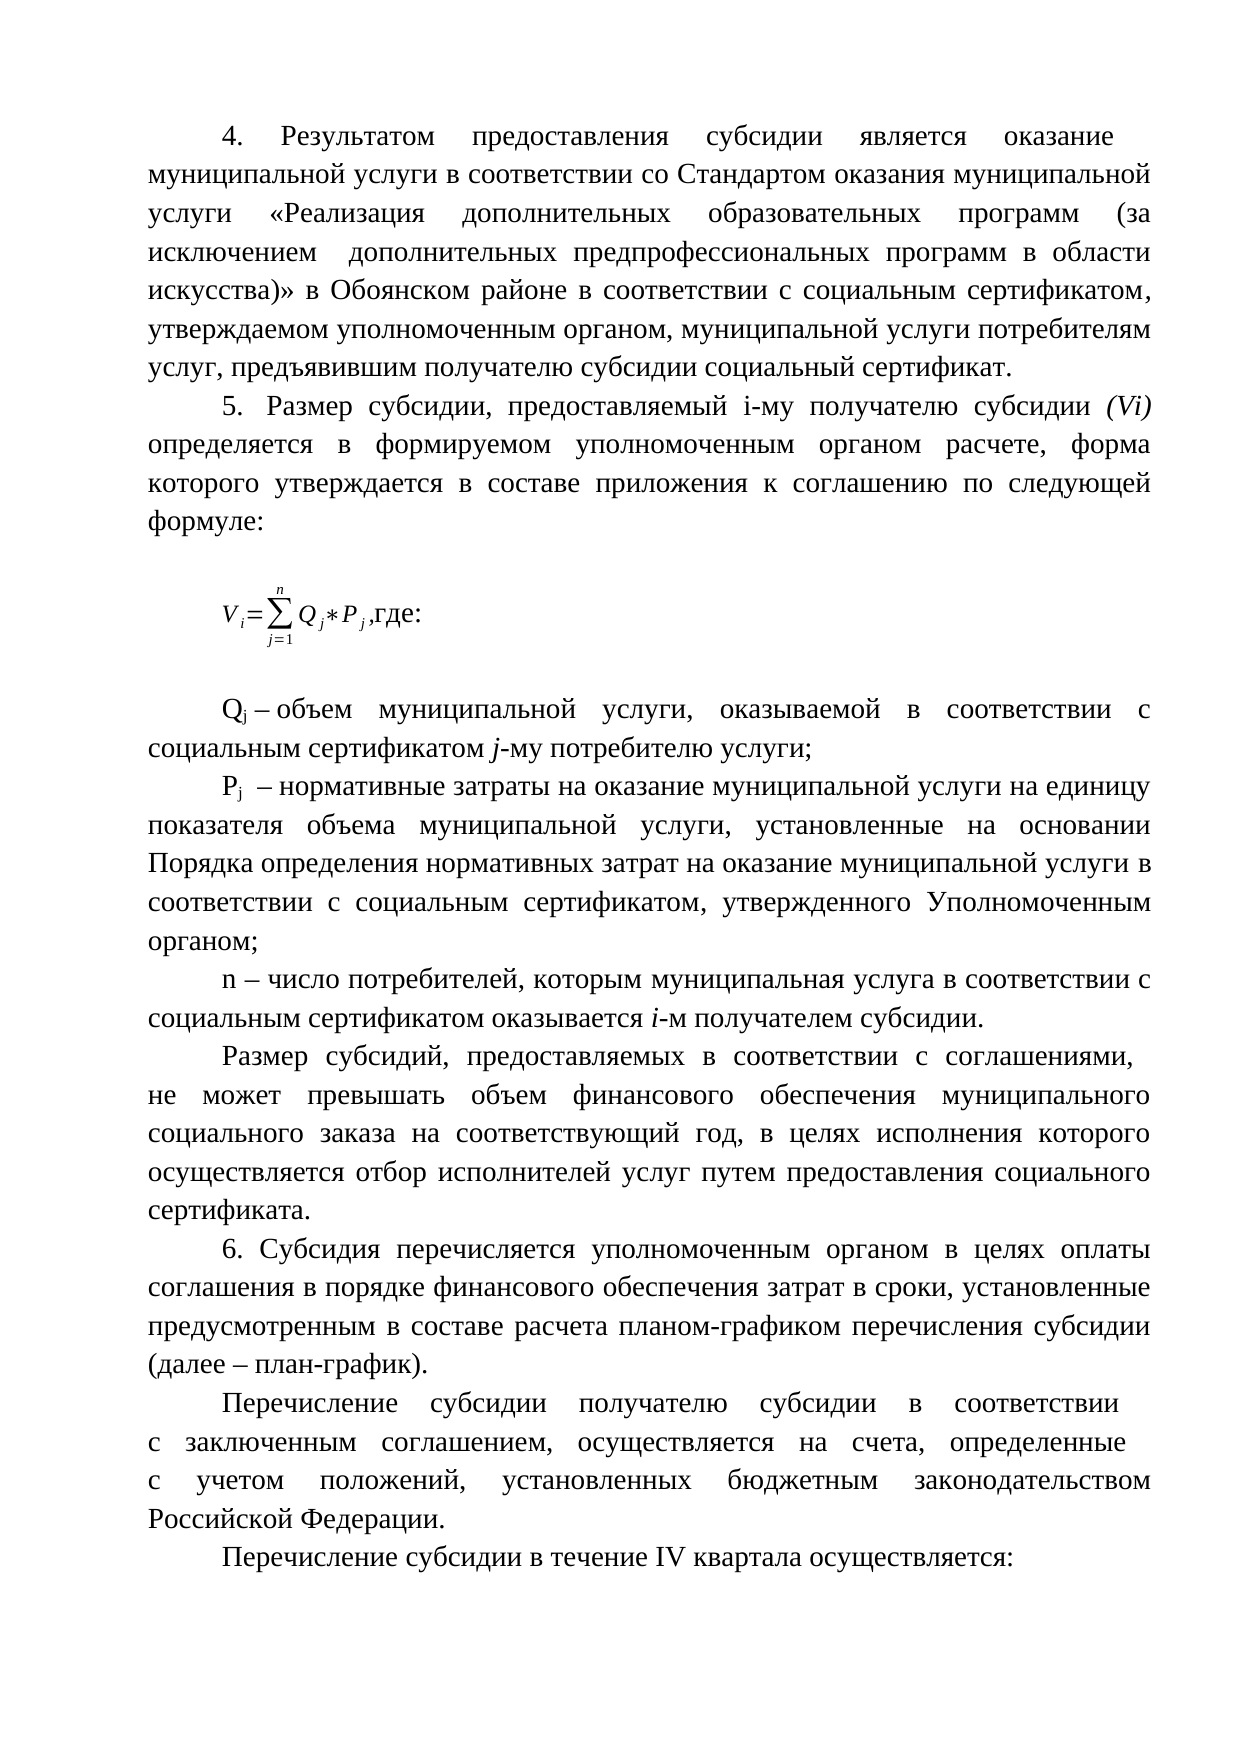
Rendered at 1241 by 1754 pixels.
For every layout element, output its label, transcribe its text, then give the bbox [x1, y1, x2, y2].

text 4. Результатом предоставления субсидии является оказание муниципальной услуги в соответствии со Стандартом оказания муниципальной услуги «Реализация дополнительных образовательных программ (за исключением дополнительных предпрофессиональных программ в области искусства)» в Обоянском районе в соответствии с социальным сертификатом, утверждаемом уполномоченным органом, муниципальной услуги потребителям услуг, предъявившим получателю субсидии социальный сертификат. [148, 118, 1152, 383]
text где: [148, 581, 1152, 648]
text Pj – нормативные затраты на оказание муниципальной услуги на единицу показателя объема муниципальной услуги, установленные на основании Порядка определения нормативных затрат на оказание муниципальной услуги в соответствии с социальным сертификатом, утвержденного Уполномоченным органом; [148, 768, 1152, 956]
text n – число потребителей, которым муниципальная услуга в соответствии с социальным сертификатом оказывается i-м получателем субсидии. [148, 961, 1152, 1033]
text Размер субсидий, предоставляемых в соответствии с соглашениями, не может превышать объем финансового обеспечения муниципального социального заказа на соответствующий год, в целях исполнения которого осуществляется отбор исполнителей услуг путем предоставления социального сертификата. [148, 1038, 1152, 1226]
list 6. Субсидия перечисляется уполномоченным органом в целях оплаты соглашения в порядке финансового обеспечения затрат в сроки, установленные предусмотренным в составе расчета планом-графиком перечисления субсидии (далее – план-график). [148, 1231, 1152, 1380]
list Перечисление субсидии получателю субсидии в соответствии с заключенным соглашением, осуществляется на счета, определенные с учетом положений, установленных бюджетным законодательством Российской Федерации. [148, 1385, 1152, 1534]
text 5. Размер субсидии, предоставляемый i-му получателю субсидии (Vi) определяется в формируемом уполномоченным органом расчете, форма которого утверждается в составе приложения к соглашению по следующей формуле: [148, 388, 1152, 537]
text Qj – объем муниципальной услуги, оказываемой в соответствии с социальным сертификатом j-му потребителю услуги; [148, 691, 1152, 763]
list Перечисление субсидии в течение IV квартала осуществляется: [148, 1539, 1152, 1573]
